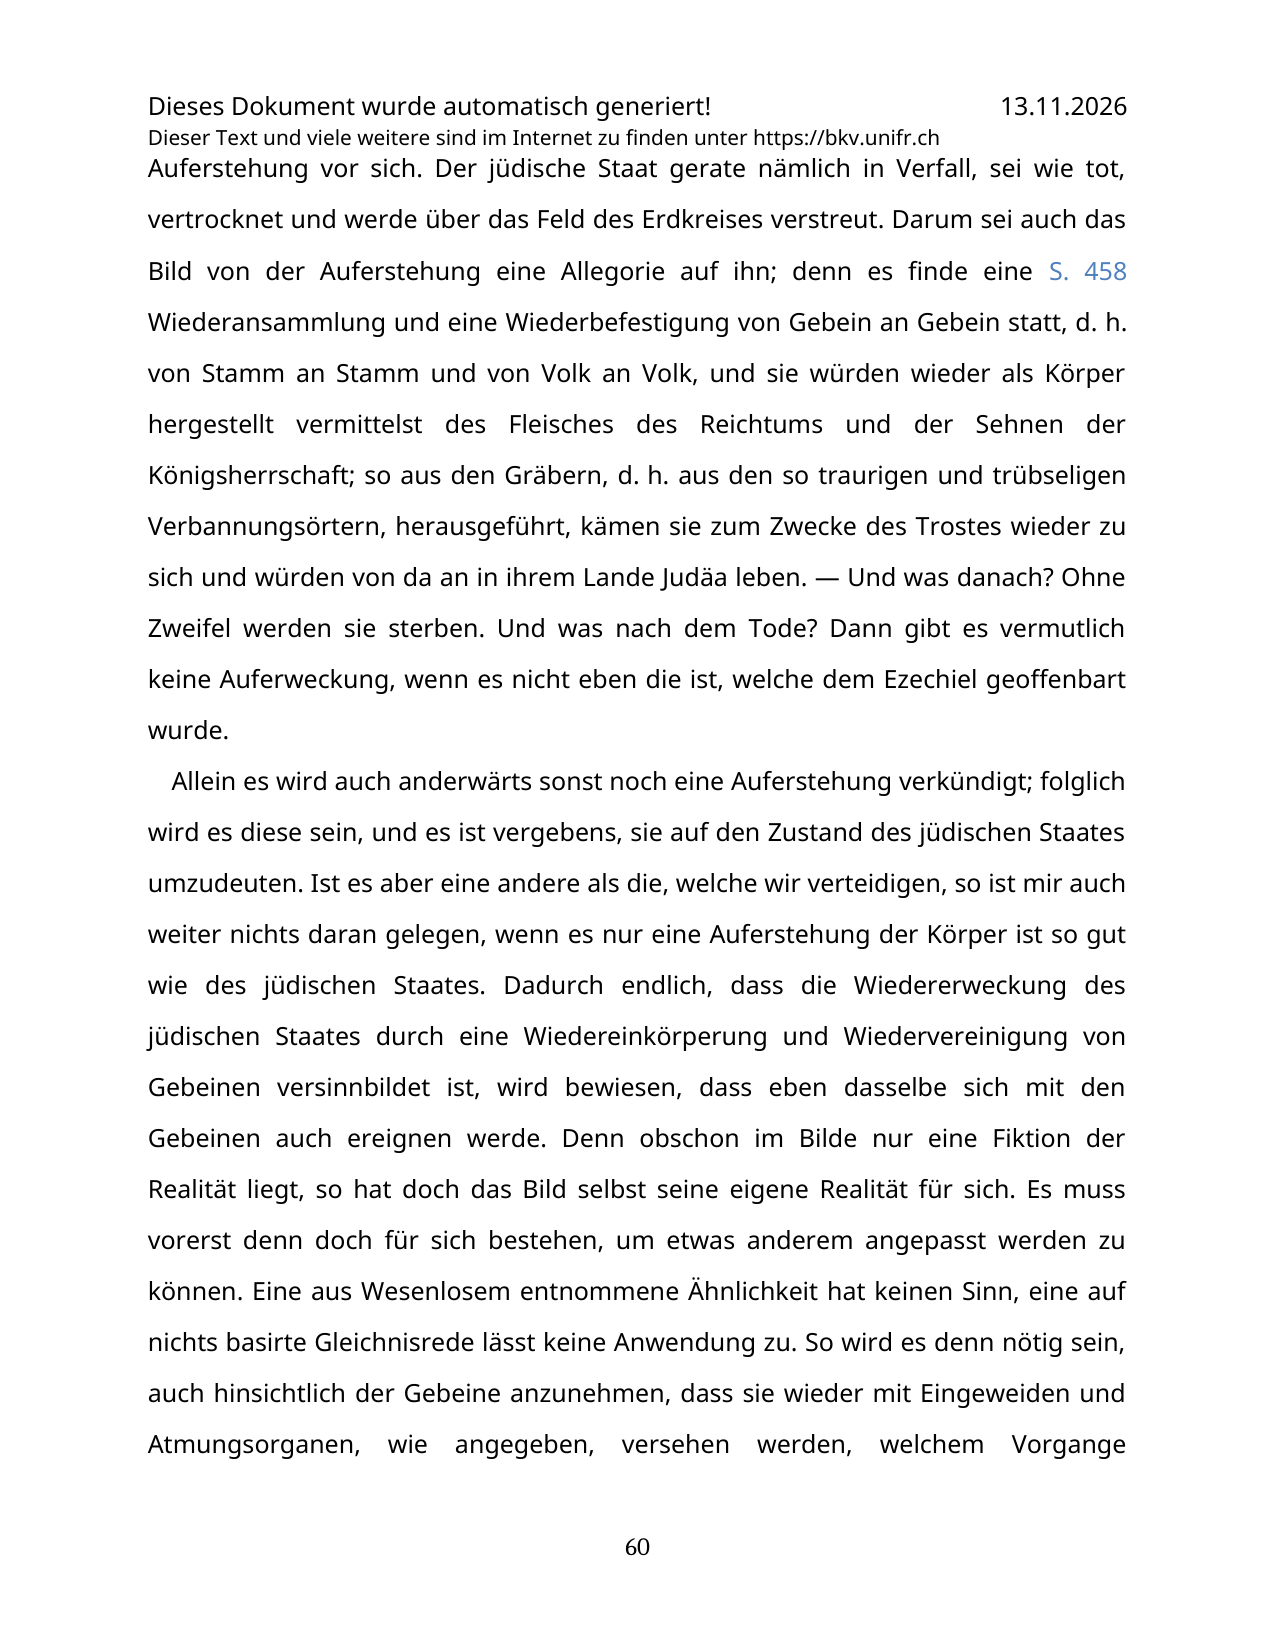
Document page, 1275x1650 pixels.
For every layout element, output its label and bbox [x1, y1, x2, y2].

text [148, 151, 1127, 747]
text [148, 763, 1127, 1461]
